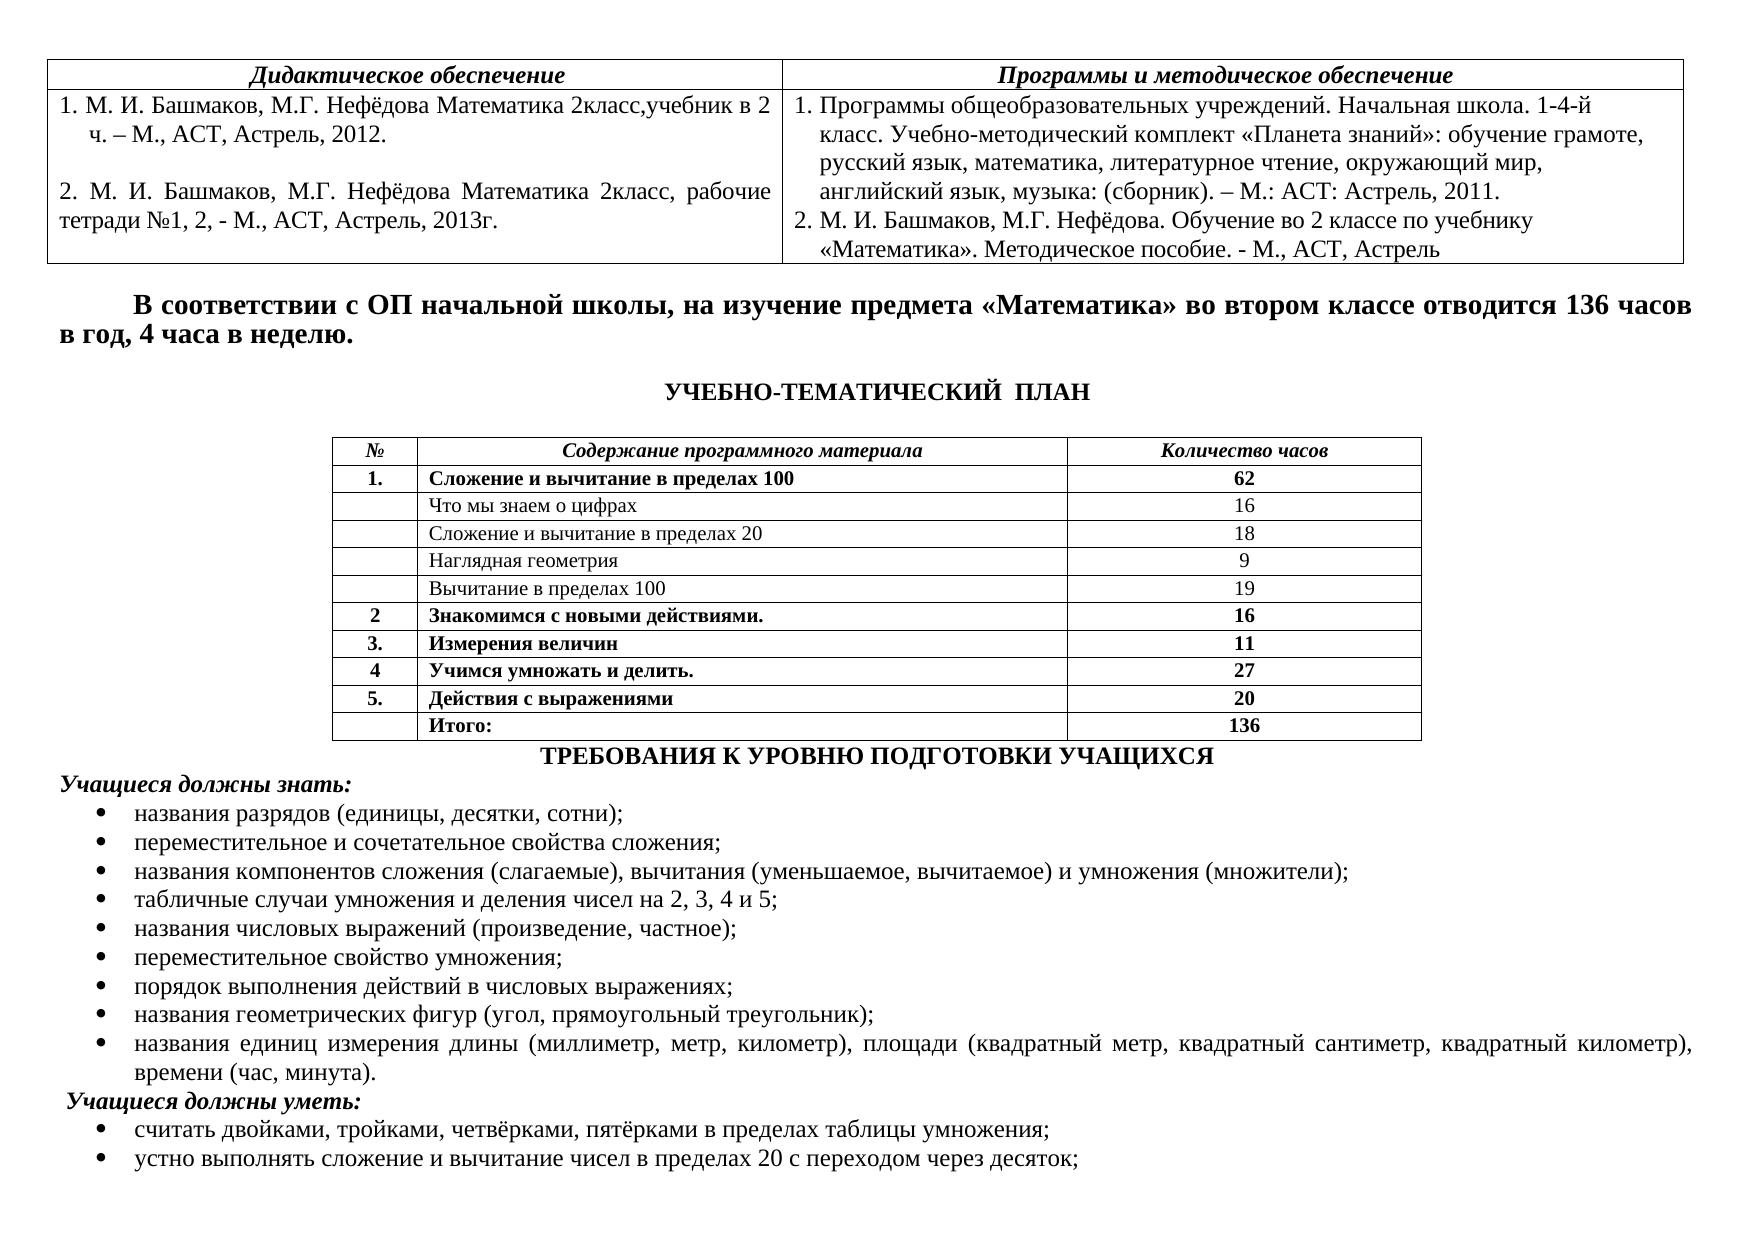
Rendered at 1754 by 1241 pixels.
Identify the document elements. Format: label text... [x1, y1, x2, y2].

table_cell 1. М. И. Башмаков, М.Г. Нефёдова Математика 2класс,учебник в 2 ч. – М., АСТ, Астрель, 2012. 2. М. И. Башмаков, М.Г. Нефёдова Математика 2класс, рабочие тетради №1, 2, - М., АСТ, Астрель, 2013г. [48, 90, 782, 262]
table_cell Вычитание в пределах 100 [418, 576, 1067, 602]
table_cell 16 [1068, 603, 1421, 630]
table_header Дидактическое обеспечение [48, 60, 782, 89]
table_cell Что мы знаем о цифрах [418, 493, 1067, 520]
table_cell 11 [1068, 631, 1421, 657]
list названия разрядов (единицы, десятки, сотни); [97, 798, 1695, 827]
list считать двойками, тройками, четвёрками, пятёрками в пределах таблицы умножения; [97, 1114, 1695, 1143]
table_cell 20 [1068, 686, 1421, 712]
table_cell 136 [1068, 713, 1421, 740]
table_cell 27 [1068, 658, 1421, 685]
table_cell 9 [1068, 548, 1421, 575]
table_header № [333, 438, 417, 465]
text В соответствии с ОП начальной школы, на изучение предмета «Математика» во втором классе отводится 136 часов в год, 4 часа в неделю. [59, 292, 1695, 349]
table_cell [333, 713, 417, 740]
table_header Количество часов [1068, 438, 1421, 465]
table_cell Сложение и вычитание в пределах 20 [418, 521, 1067, 547]
table_cell 4 [333, 658, 417, 685]
list переместительное и сочетательное свойства сложения; [97, 827, 1695, 856]
table_cell 5. [333, 686, 417, 712]
table_cell 19 [1068, 576, 1421, 602]
table_cell Учимся умножать и делить. [418, 658, 1067, 685]
list названия числовых выражений (произведение, частное); [97, 913, 1695, 942]
table_cell Программы общеобразовательных учреждений. Начальная школа. 1-4-й класс. Учебно-методический комплект «Планета знаний»: обучение грамоте, русский язык, математика, литературное чтение, окружающий мир, английский язык, музыка: (сборник). – М.: АСТ: Астрель, 2011. М. И. Башмаков, М.Г. Нефёдова. Обучение во 2 классе по учебнику «Математика». Методическое пособие. - М., АСТ, Астрель [783, 90, 1683, 262]
list переместительное свойство умножения; [97, 942, 1695, 971]
table_cell 2 [333, 603, 417, 630]
list табличные случаи умножения и деления чисел на 2, 3, 4 и 5; [97, 884, 1695, 913]
table_cell Наглядная геометрия [418, 548, 1067, 575]
table_cell 3. [333, 631, 417, 657]
table_cell Действия с выражениями [418, 686, 1067, 712]
table_cell Итого: [418, 713, 1067, 740]
table_cell 18 [1068, 521, 1421, 547]
list порядок выполнения действий в числовых выражениях; [97, 971, 1695, 999]
text Учащиеся должны знать: [59, 769, 1695, 798]
table_cell Сложение и вычитание в пределах 100 [418, 466, 1067, 492]
list названия компонентов сложения (слагаемые), вычитания (уменьшаемое, вычитаемое) и умножения (множители); [97, 856, 1695, 884]
table_cell [333, 493, 417, 520]
table_cell 16 [1068, 493, 1421, 520]
list устно выполнять сложение и вычитание чисел в пределах 20 с переходом через десяток; [97, 1143, 1695, 1172]
text Учащиеся должны уметь: [59, 1086, 1695, 1114]
text ТРЕБОВАНИЯ К УРОВНЮ ПОДГОТОВКИ УЧАЩИХСЯ [59, 741, 1695, 769]
table_header Программы и методическое обеспечение [783, 60, 1683, 89]
list названия единиц измерения длины (миллиметр, метр, километр), площади (квадратный метр, квадратный сантиметр, квадратный километр), времени (час, минута). [97, 1028, 1695, 1086]
table_cell [333, 576, 417, 602]
table_cell 1. [333, 466, 417, 492]
table_cell 62 [1068, 466, 1421, 492]
list названия геометрических фигур (угол, прямоугольный треугольник); [97, 999, 1695, 1028]
table_cell Знакомимся с новыми действиями. [418, 603, 1067, 630]
table_cell [333, 548, 417, 575]
table_cell Измерения величин [418, 631, 1067, 657]
text УЧЕБНО-ТЕМАТИЧЕСКИЙ ПЛАН [59, 378, 1695, 406]
table_header Содержание программного материала [418, 438, 1067, 465]
table_cell [333, 521, 417, 547]
